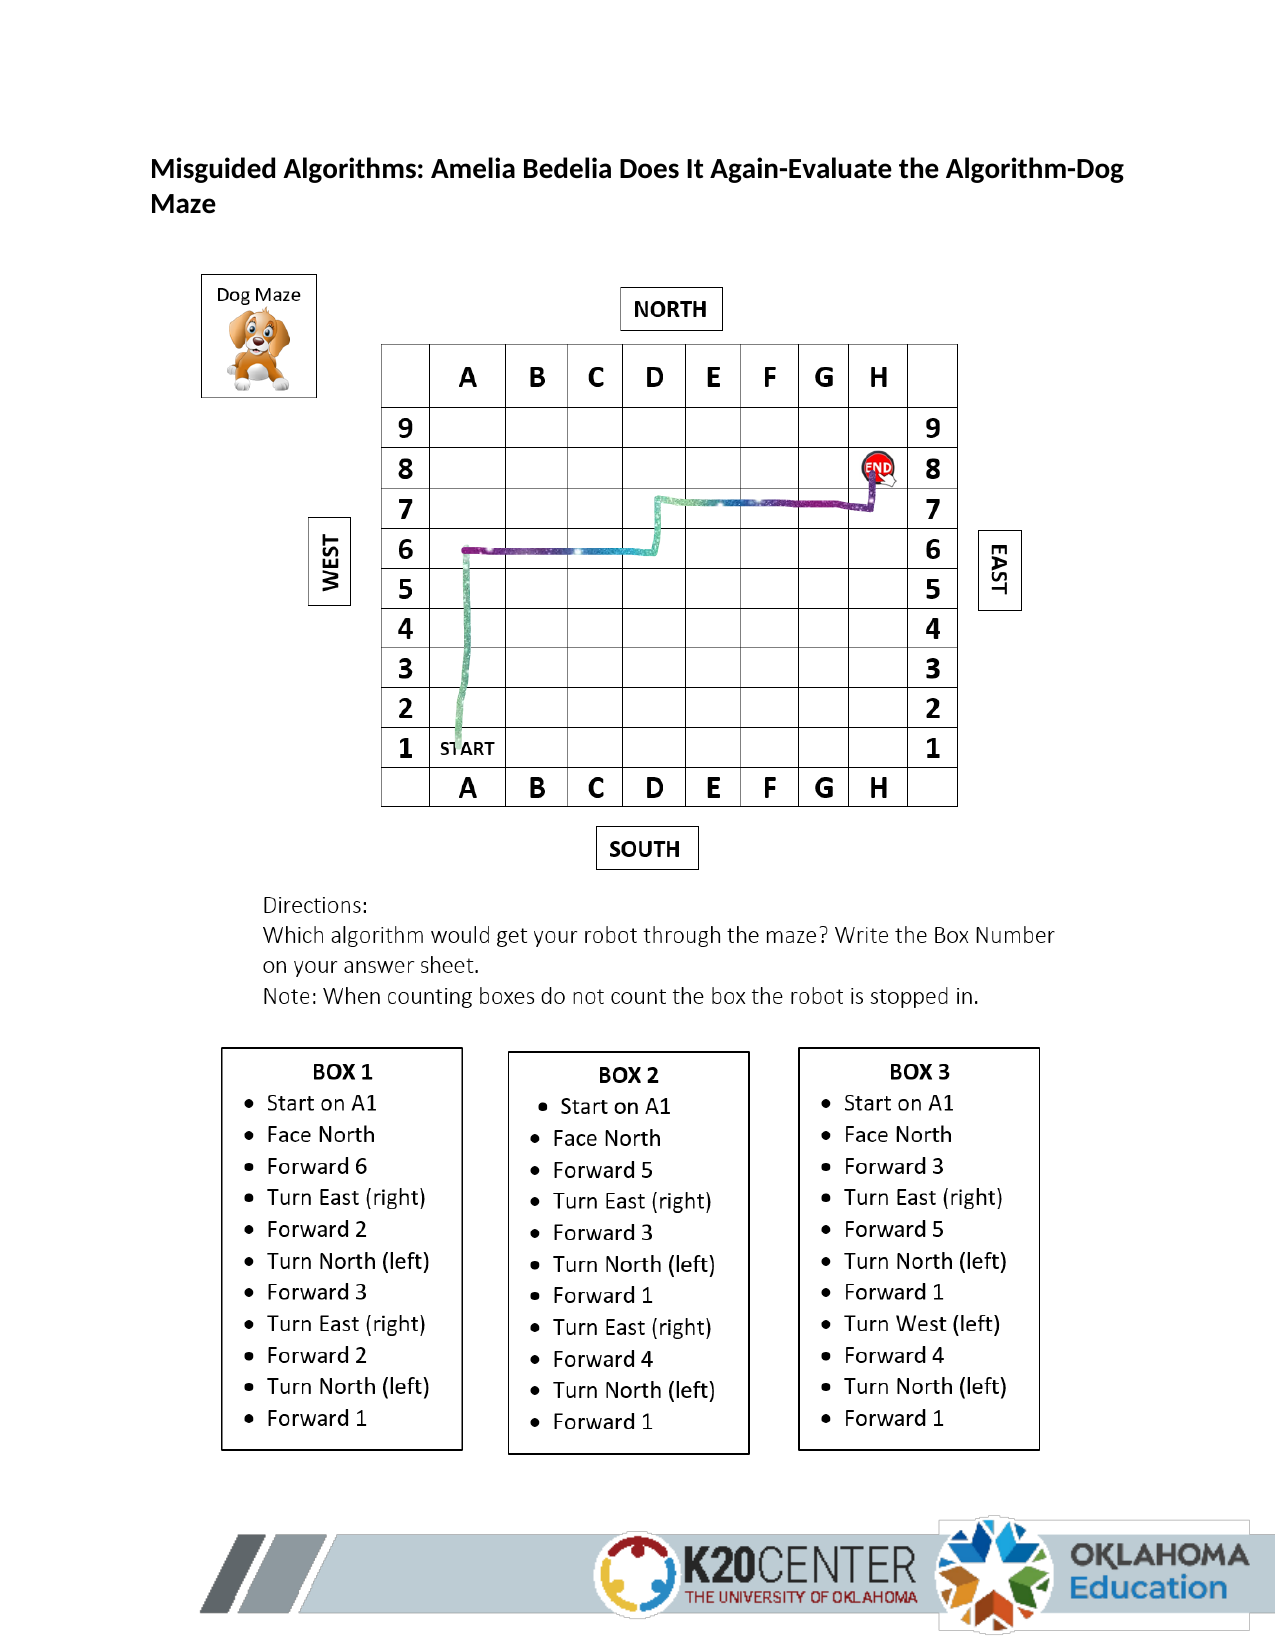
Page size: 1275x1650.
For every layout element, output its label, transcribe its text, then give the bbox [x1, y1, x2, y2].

picture [0, 0, 1275, 1650]
text Misguided Algorithms: Amelia Bedelia Does It Again-Evaluate the Algorithm-Dog Maze [150, 150, 1125, 221]
